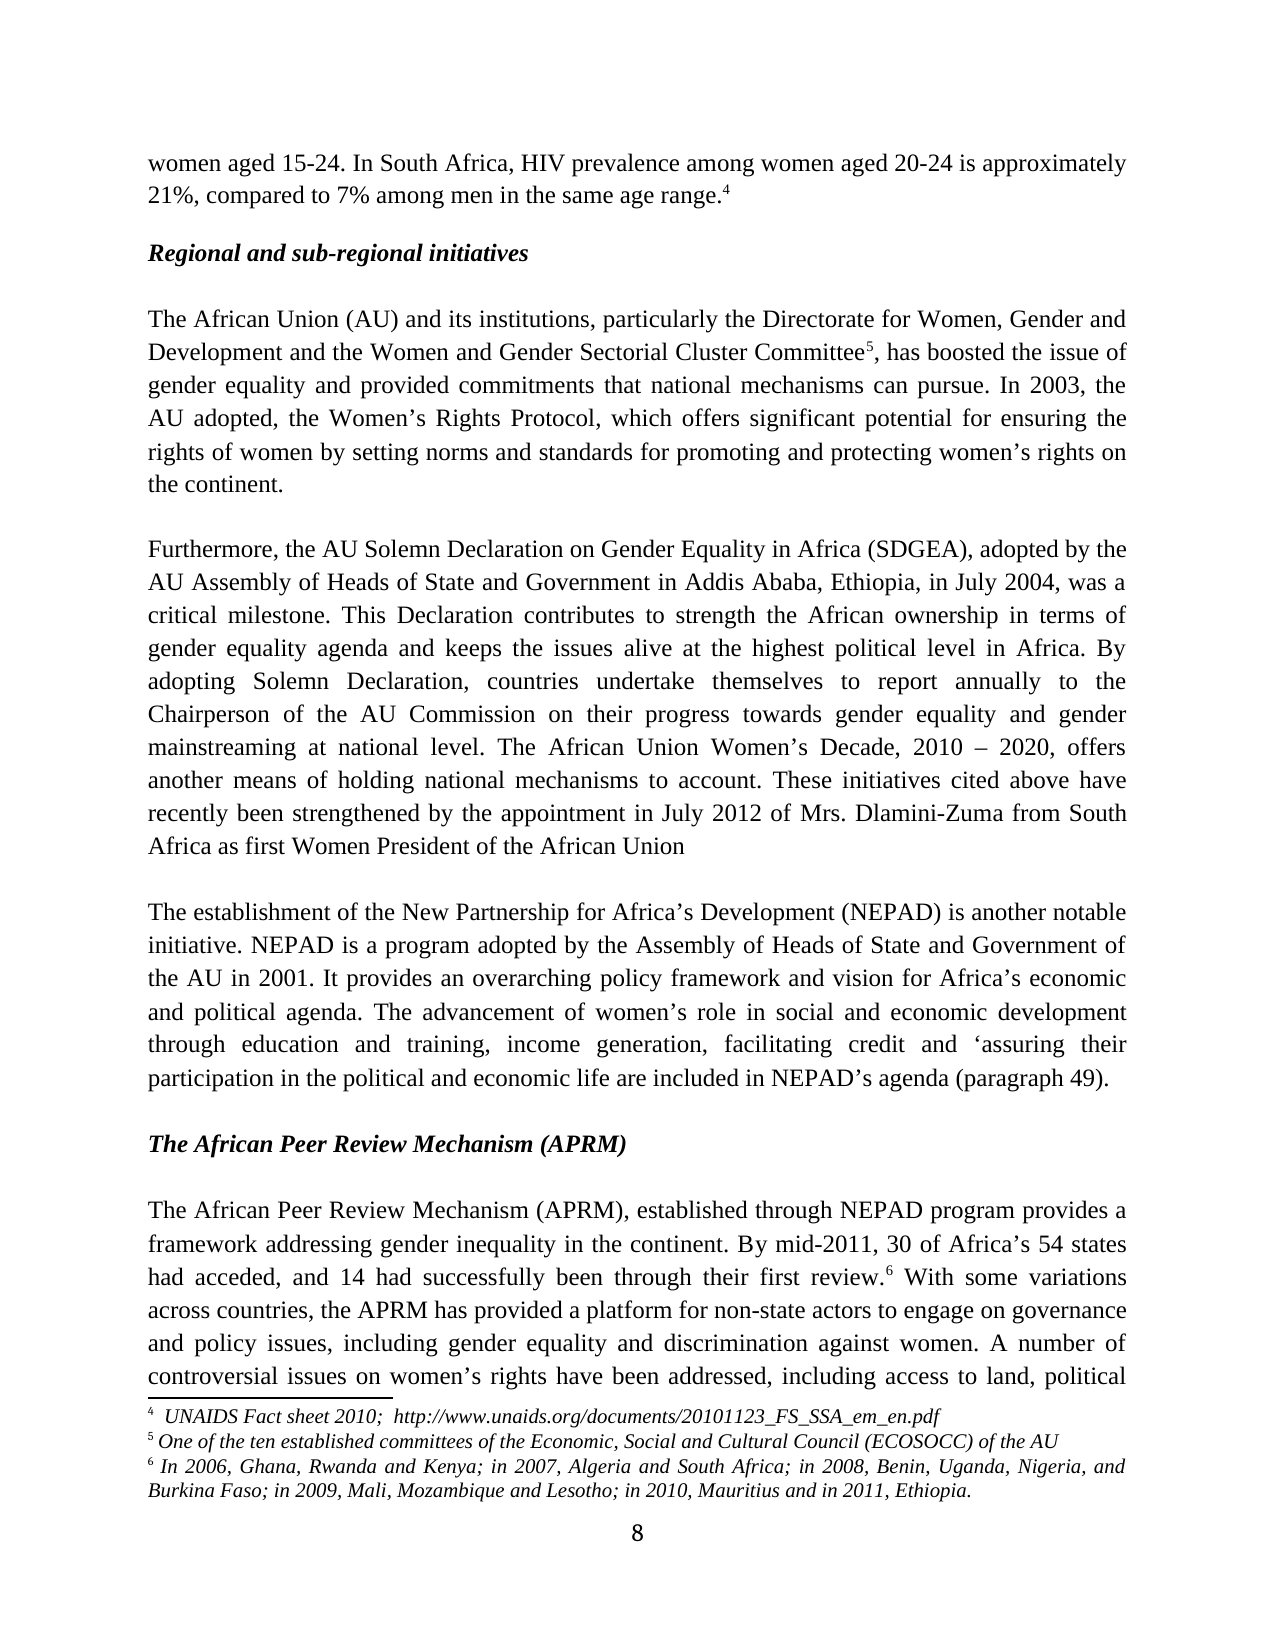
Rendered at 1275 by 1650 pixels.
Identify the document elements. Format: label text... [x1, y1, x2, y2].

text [148, 1196, 1127, 1389]
text Furthermore, the AU Solemn Declaration on Gender Equality in Africa (SDGEA), adopted by the AU Assembly of Heads of State and Government in Addis Ababa, Ethiopia, in July 2004, was a critical milestone. This Declaration contributes to strength the African ownership in terms of gender equality agenda and keeps the issues alive at the highest political level in Africa. By adopting Solemn Declaration, countries undertake themselves to report annually to the Chairperson of the AU Commission on their progress towards gender equality and gender mainstreaming at national level. The African Union Women’s Decade, 2010 – 2020, offers another means of holding national mechanisms to account. These initiatives cited above have recently been strengthened by the appointment in July 2012 of Mrs. Dlamini-Zuma from South Africa as first Women President of the African Union [148, 534, 1127, 860]
text Regional and sub-regional initiatives [148, 238, 1127, 267]
text The establishment of the New Partnership for Africa’s Development (NEPAD) is another notable initiative. NEPAD is a program adopted by the Assembly of Heads of State and Government of the AU in 2001. It provides an overarching policy framework and vision for Africa’s economic and political agenda. The advancement of women’s role in social and economic development through education and training, income generation, facilitating credit and ‘assuring their participation in the political and economic life are included in NEPAD’s agenda (paragraph 49). [148, 897, 1127, 1092]
text The African Union (AU) and its institutions, particularly the Directorate for Women, Gender and Development and the Women and Gender Sectorial Cluster Committee, has boosted the issue of gender equality and provided commitments that national mechanisms can pursue. In 2003, the AU adopted, the Women’s Rights Protocol, which offers significant potential for ensuring the rights of women by setting norms and standards for promoting and protecting women’s rights on the continent. [148, 304, 1127, 498]
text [148, 148, 1127, 209]
text The African Peer Review Mechanism (APRM) [148, 1129, 1127, 1158]
